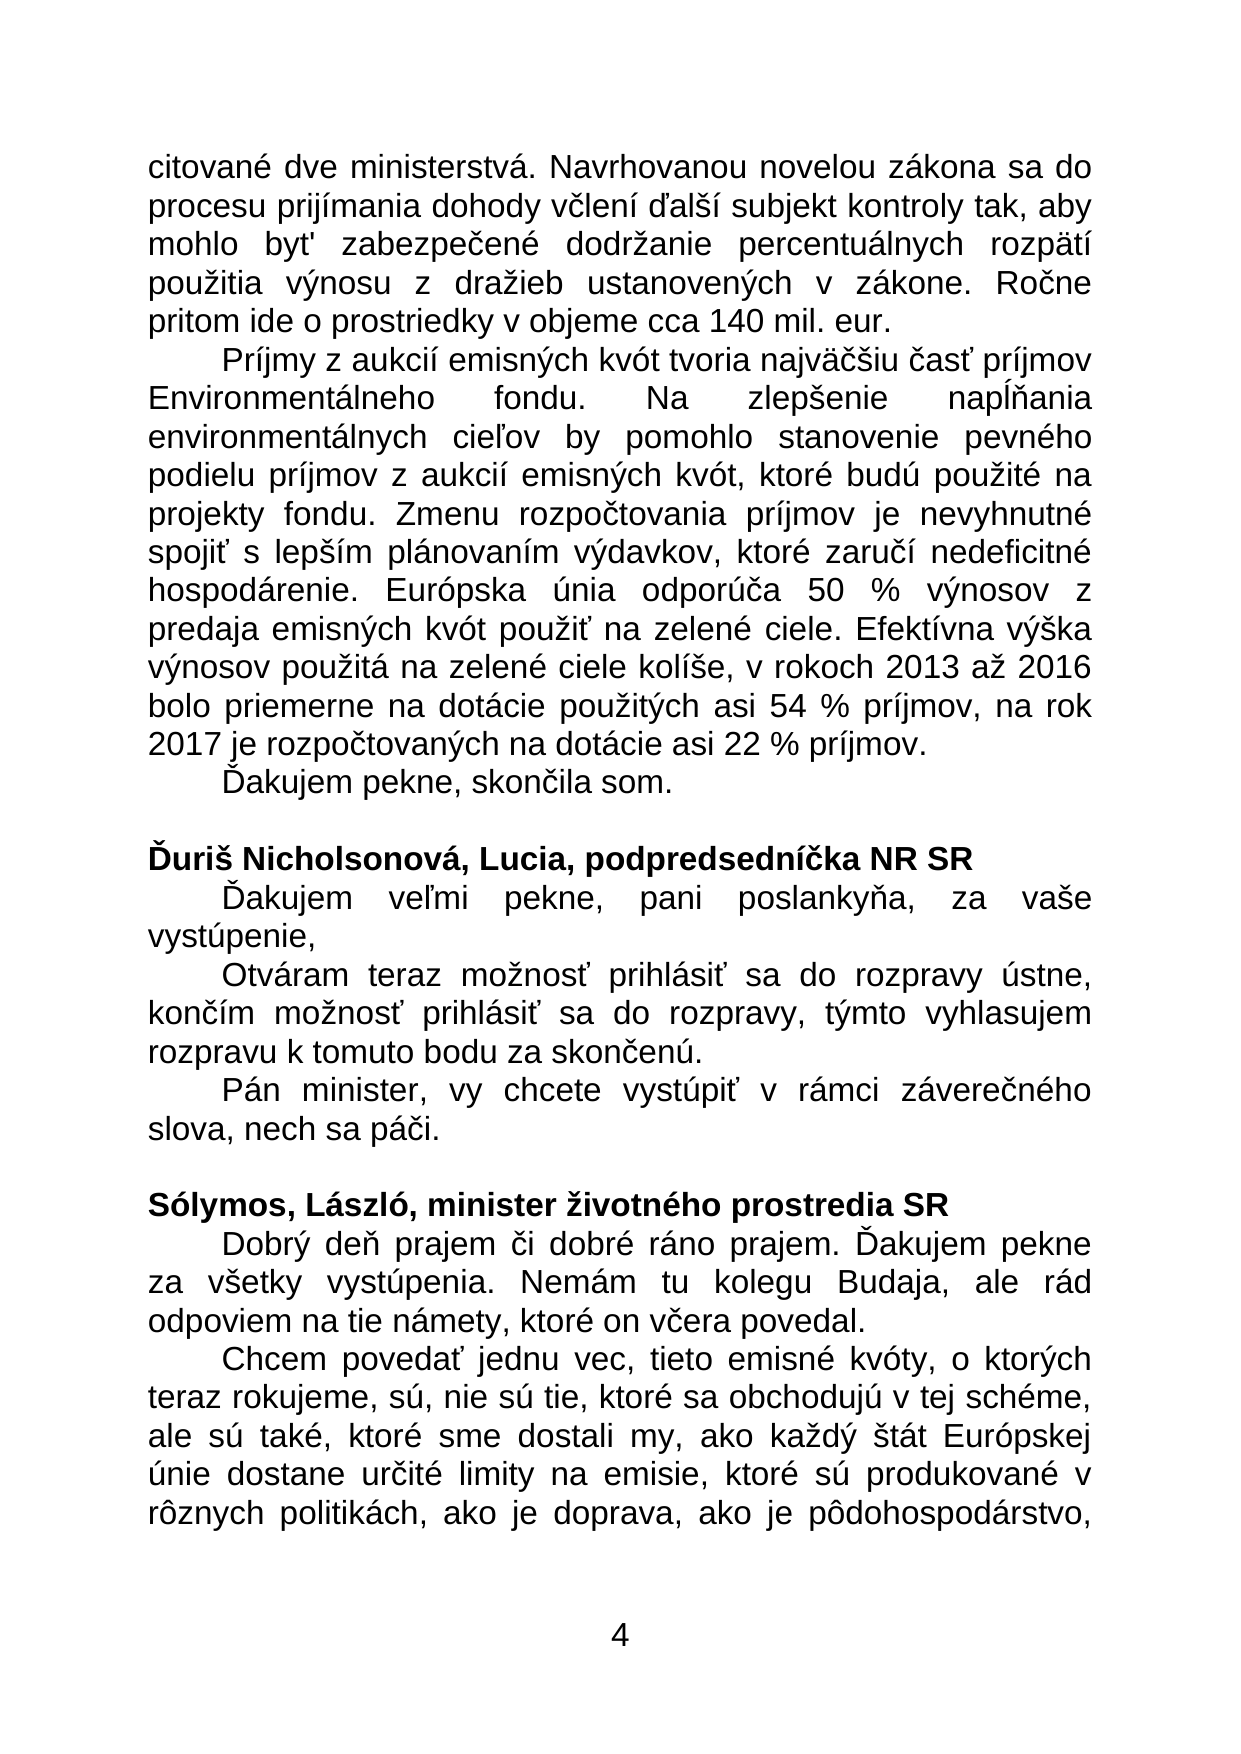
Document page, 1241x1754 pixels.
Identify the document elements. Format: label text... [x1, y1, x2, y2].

text Ďakujem veľmi pekne, pani poslankyňa, za vaše vystúpenie, [148, 878, 1093, 955]
text Sólymos, László, minister životného prostredia SR [148, 1185, 1093, 1224]
text Pán minister, vy chcete vystúpiť v rámci záverečného slova, nech sa páči. [148, 1070, 1093, 1147]
text Príjmy z aukcií emisných kvót tvoria najväčšiu časť príjmov Environmentálneho fondu. Na zlepšenie napĺňania environmentálnych cieľov by pomohlo stanovenie pevného podielu príjmov z aukcií emisných kvót, ktoré budú použité na projekty fondu. Zmenu rozpočtovania príjmov je nevyhnutné spojiť s lepším plánovaním výdavkov, ktoré zaručí nedeficitné hospodárenie. Európska únia odporúča 50 % výnosov z predaja emisných kvót použiť na zelené ciele. Efektívna výška výnosov použitá na zelené ciele kolíše, v rokoch 2013 až 2016 bolo priemerne na dotácie použitých asi 54 % príjmov, na rok 2017 je rozpočtovaných na dotácie asi 22 % príjmov. [148, 340, 1093, 763]
text Ďuriš Nicholsonová, Lucia, podpredsedníčka NR SR [148, 839, 1093, 878]
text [148, 1339, 1093, 1531]
text Dobrý deň prajem či dobré ráno prajem. Ďakujem pekne za všetky vystúpenia. Nemám tu kolegu Budaja, ale rád odpoviem na tie námety, ktoré on včera povedal. [148, 1224, 1093, 1339]
text Ďakujem pekne, skončila som. [148, 763, 1093, 801]
text Otváram teraz možnosť prihlásiť sa do rozpravy ústne, končím možnosť prihlásiť sa do rozpravy, týmto vyhlasujem rozpravu k tomuto bodu za skončenú. [148, 955, 1093, 1070]
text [148, 148, 1093, 340]
